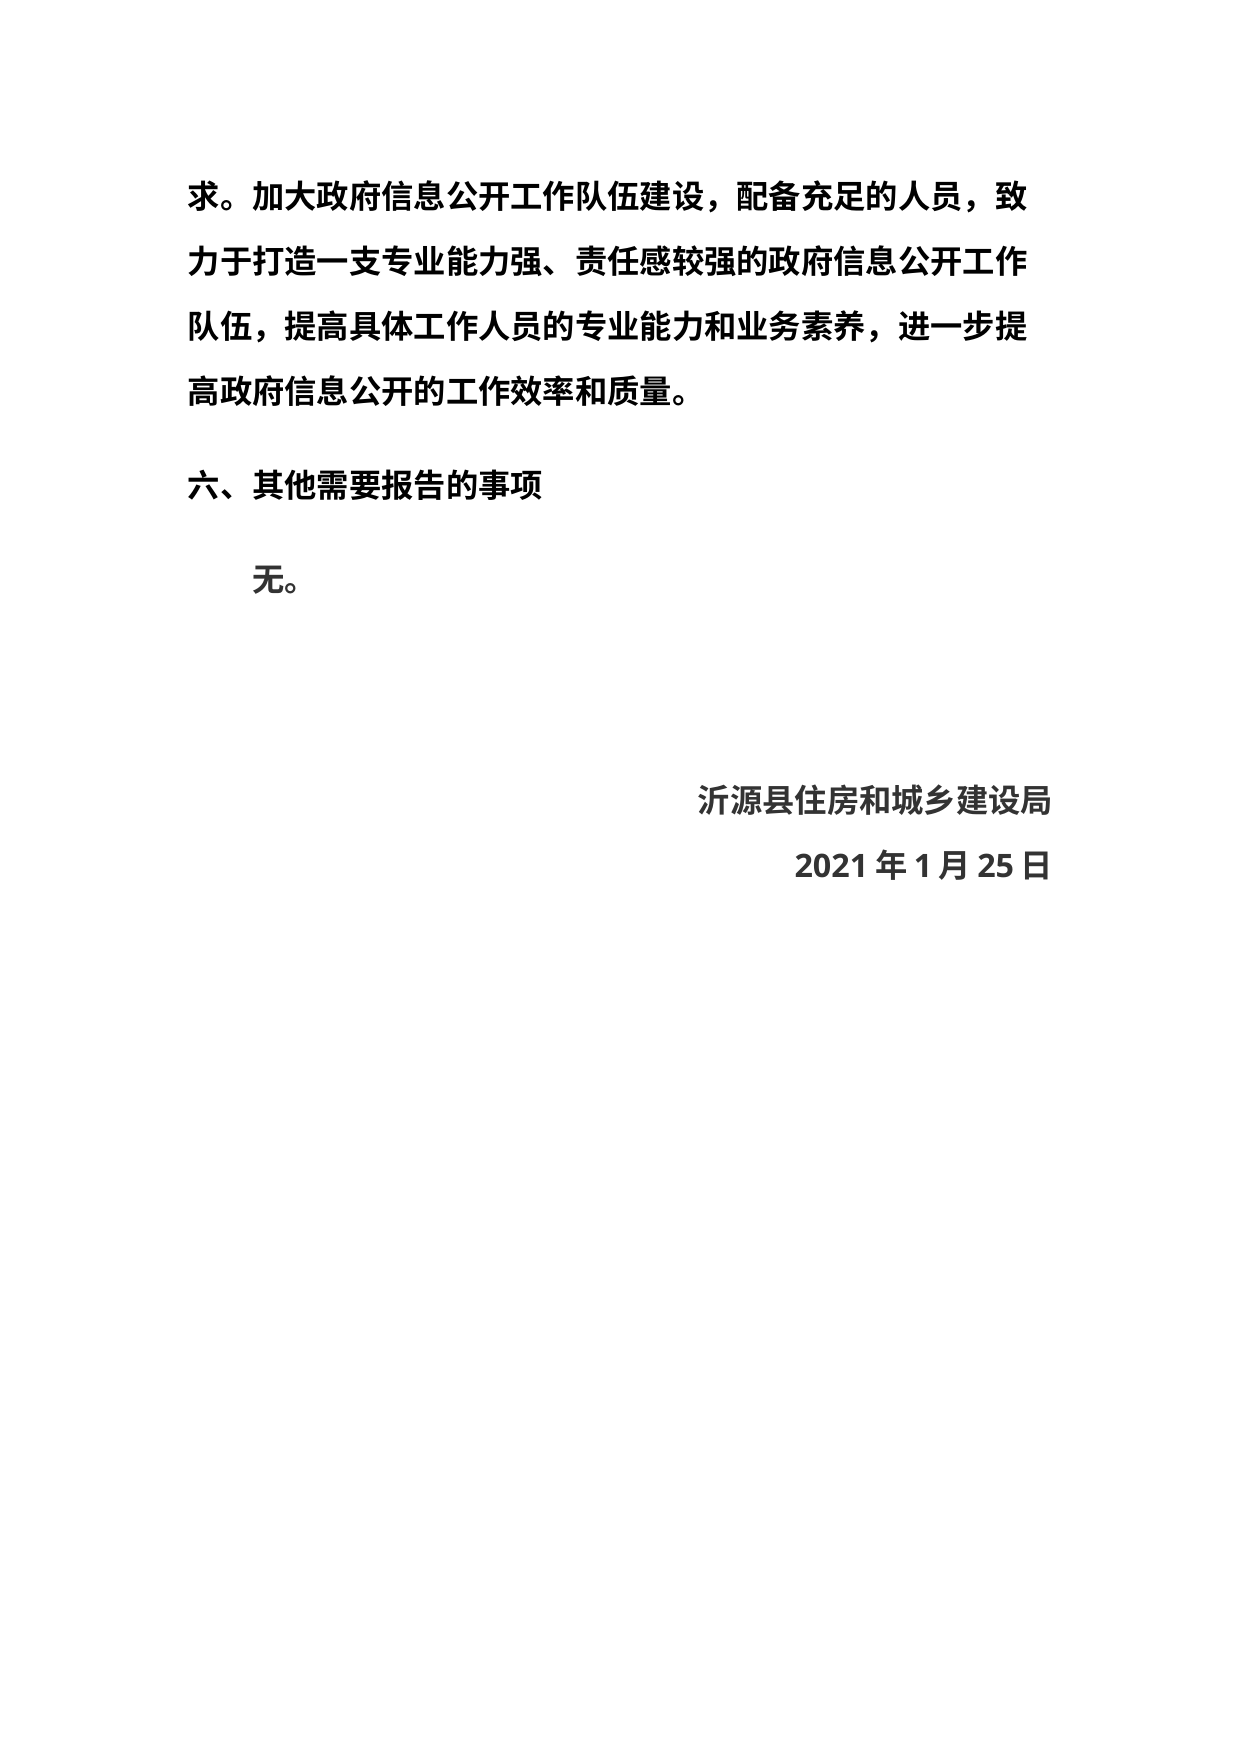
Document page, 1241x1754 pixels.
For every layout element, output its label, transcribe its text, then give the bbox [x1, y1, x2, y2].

text 2021年1月25日 [187, 831, 1053, 896]
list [187, 162, 1053, 422]
text 无。 [187, 545, 1053, 610]
text 沂源县住房和城乡建设局 [187, 766, 1053, 831]
text 六、其他需要报告的事项 [187, 451, 1053, 516]
